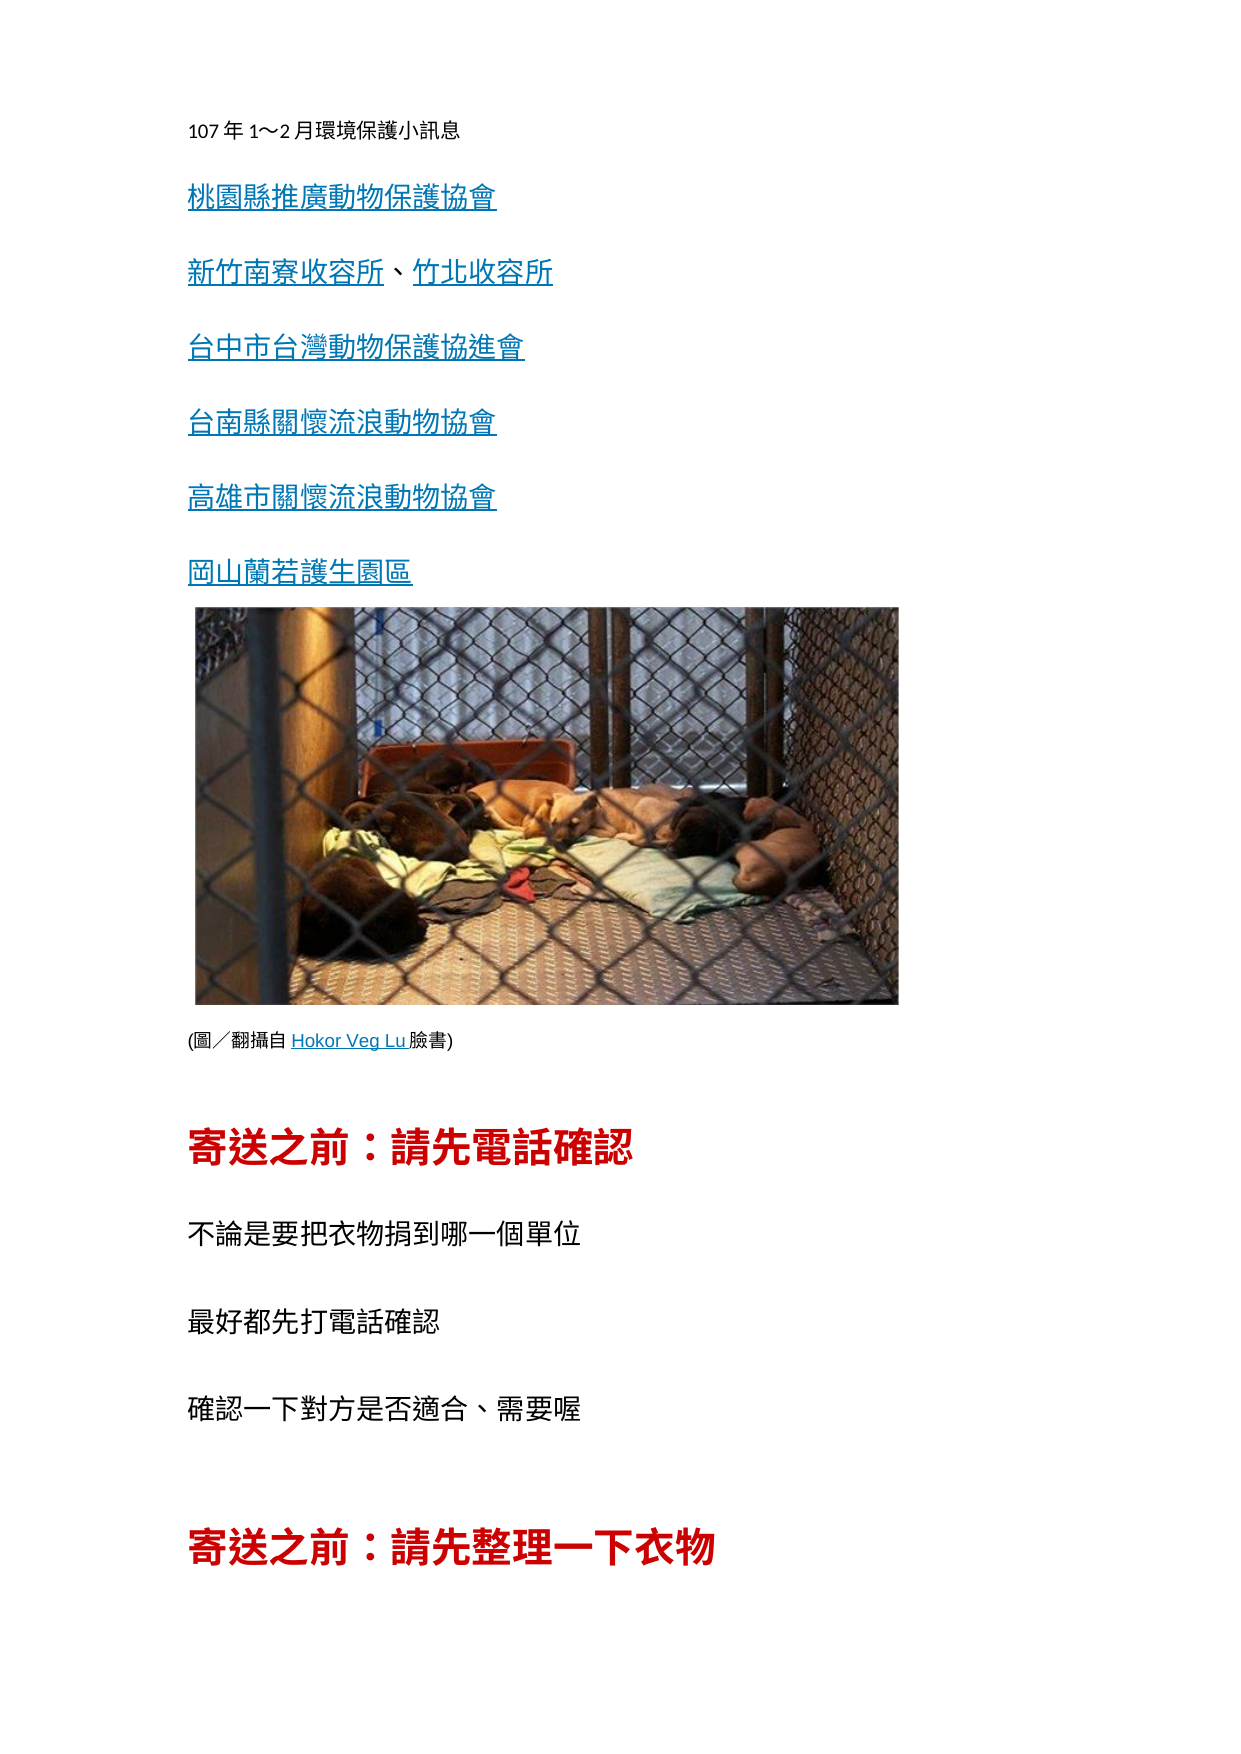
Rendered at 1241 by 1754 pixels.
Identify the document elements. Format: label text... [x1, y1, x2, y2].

text 台南縣關懷流浪動物協會 [187, 383, 1053, 458]
picture [195, 607, 899, 1005]
text 台中市台灣動物保護協進會 [187, 308, 1053, 383]
text 寄送之前：請先整理一下衣物 [187, 1508, 1053, 1583]
text 最好都先打電話確認 [187, 1283, 1053, 1358]
text 寄送之前：請先電話確認 [187, 1108, 1053, 1183]
text (圖／翻攝自Hokor Veg Lu臉書) [187, 1020, 1053, 1058]
text 高雄市關懷流浪動物協會 [187, 458, 1053, 533]
text 新竹南寮收容所、竹北收容所 [187, 233, 1053, 308]
text 確認一下對方是否適合、需要喔 [187, 1370, 1053, 1445]
text 不論是要把衣物捐到哪一個單位 [187, 1195, 1053, 1270]
text 桃園縣推廣動物保護協會 [187, 158, 1053, 233]
